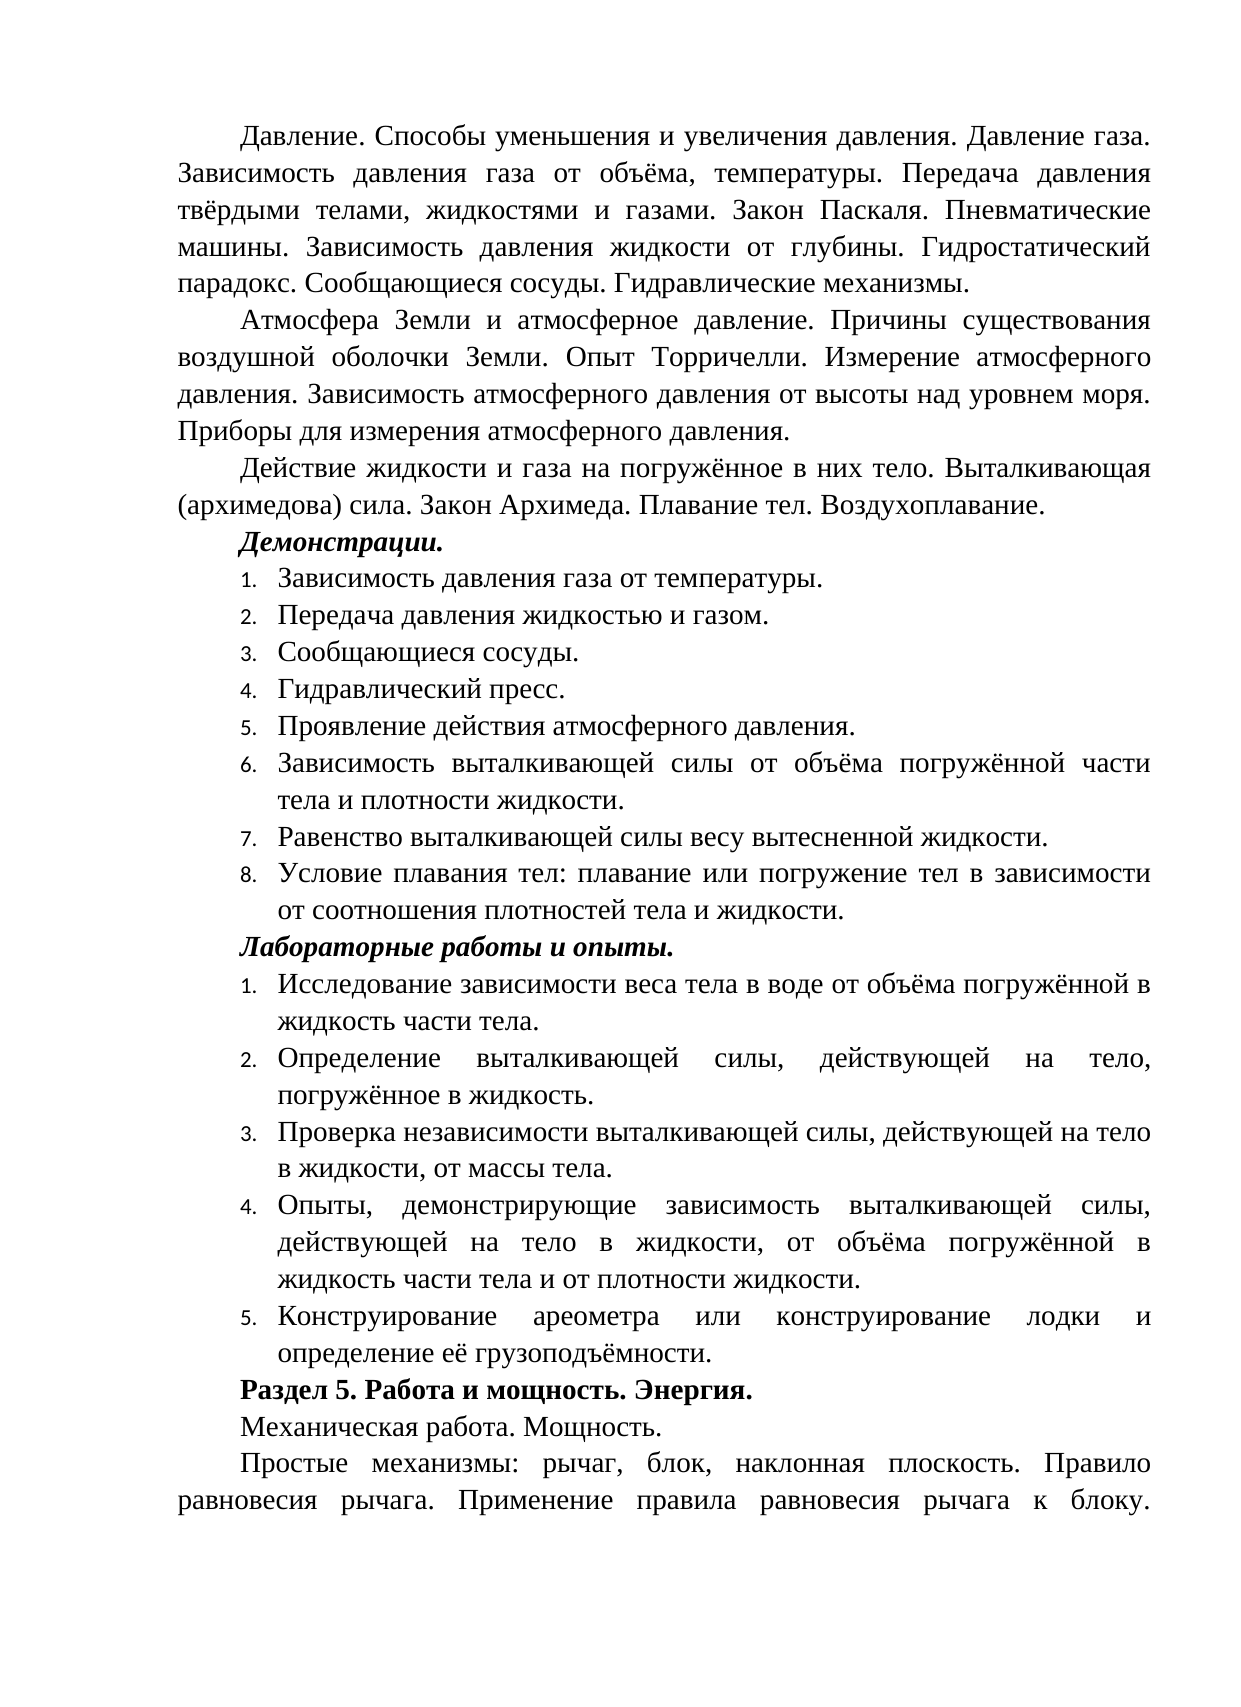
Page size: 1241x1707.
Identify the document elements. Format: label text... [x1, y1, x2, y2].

list Условие плавания тел: плавание или погружение тел в зависимости от соотношения плотностей тела и жидкости. [240, 856, 1152, 926]
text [177, 1446, 1152, 1516]
text Механическая работа. Мощность. [177, 1409, 1152, 1442]
list Исследование зависимости веса тела в воде от объёма погружённой в жидкость части тела. [240, 966, 1152, 1037]
text Атмосфера Земли и атмосферное давление. Причины существования воздушной оболочки Земли. Опыт Торричелли. Измерение атмосферного давления. Зависимость атмосферного давления от высоты над уровнем моря. Приборы для измерения атмосферного давления. [177, 302, 1152, 447]
list Определение выталкивающей силы, действующей на тело, погружённое в жидкость. [240, 1040, 1152, 1110]
text Давление. Способы уменьшения и увеличения давления. Давление газа. Зависимость давления газа от объёма, температуры. Передача давления твёрдыми телами, жидкостями и газами. Закон Паскаля. Пневматические машины. Зависимость давления жидкости от глубины. Гидростатический парадокс. Сообщающиеся сосуды. Гидравлические механизмы. [177, 118, 1152, 299]
list Проверка независимости выталкивающей силы, действующей на тело в жидкости, от массы тела. [240, 1114, 1152, 1184]
list Проявление действия атмосферного давления. [240, 708, 1152, 742]
list Сообщающиеся сосуды. [240, 634, 1152, 668]
list Конструирование ареометра или конструирование лодки и определение её грузоподъёмности. [240, 1298, 1152, 1368]
list Опыты, демонстрирующие зависимость выталкивающей силы, действующей на тело в жидкости, от объёма погружённой в жидкость части тела и от плотности жидкости. [240, 1187, 1152, 1295]
list Зависимость выталкивающей силы от объёма погружённой части тела и плотности жидкости. [240, 745, 1152, 815]
text Лабораторные работы и опыты. [177, 929, 1152, 963]
text Демонстрации. [177, 524, 1152, 557]
text Действие жидкости и газа на погружённое в них тело. Выталкивающая (архимедова) сила. Закон Архимеда. Плавание тел. Воздухоплавание. [177, 450, 1152, 520]
list Равенство выталкивающей силы весу вытесненной жидкости. [240, 819, 1152, 852]
list Зависимость давления газа от температуры. [240, 561, 1152, 594]
list Передача давления жидкостью и газом. [240, 597, 1152, 631]
text Раздел 5. Работа и мощность. Энергия. [177, 1372, 1152, 1405]
list Гидравлический пресс. [240, 671, 1152, 705]
